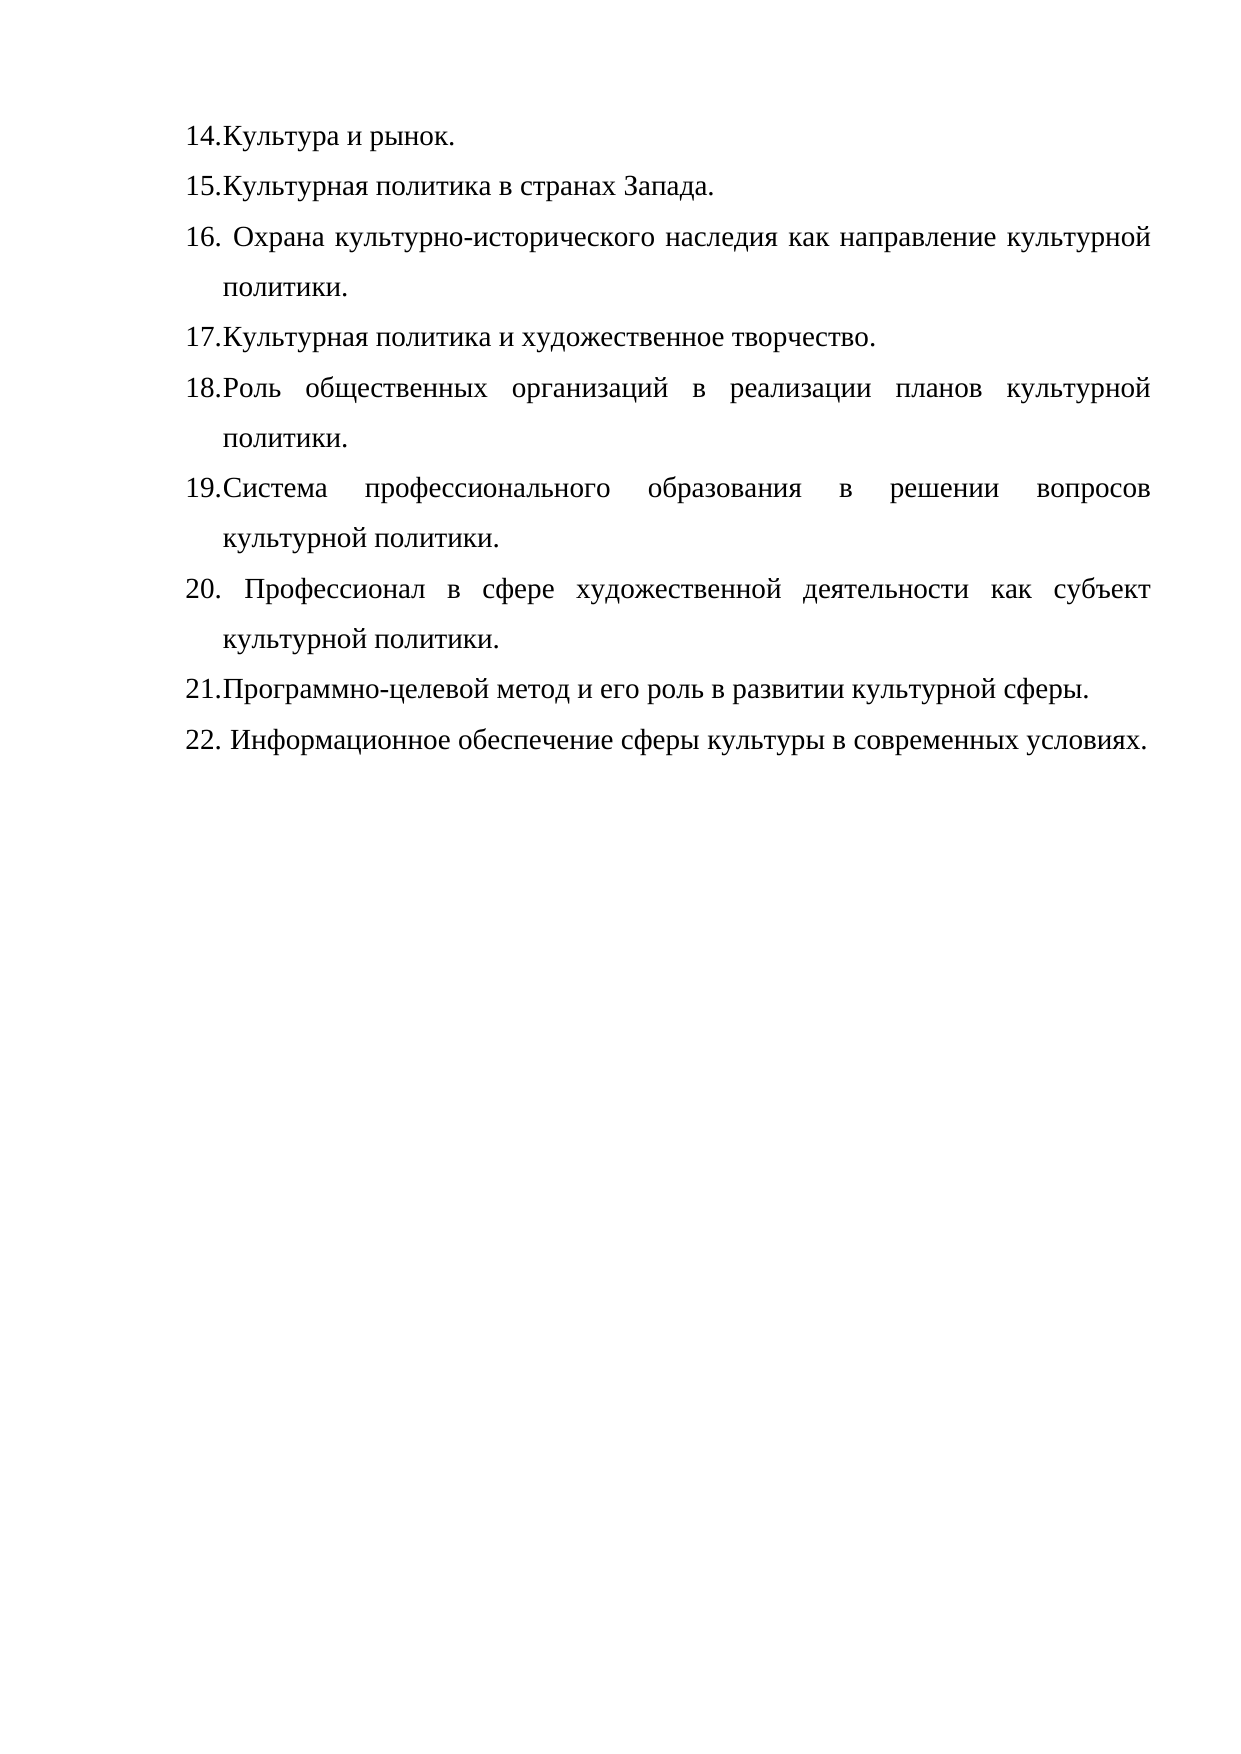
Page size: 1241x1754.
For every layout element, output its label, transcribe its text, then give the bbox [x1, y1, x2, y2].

list Охрана культурно-исторического наследия как направление культурной политики. [185, 219, 1152, 303]
list Профессионал в сфере художественной деятельности как субъект культурной политики. [185, 571, 1152, 655]
list Информационное обеспечение сферы культуры в современных условиях. [185, 722, 1152, 755]
list Культурная политика и художественное творчество. [185, 319, 1152, 353]
list Культурная политика в странах Запада. [185, 168, 1152, 202]
list Система профессионального образования в решении вопросов культурной политики. [185, 470, 1152, 554]
list Роль общественных организаций в реализации планов культурной политики. [185, 370, 1152, 453]
list Программно-целевой метод и его роль в развитии культурной сферы. [185, 672, 1152, 705]
list Культура и рынок. [185, 118, 1152, 152]
